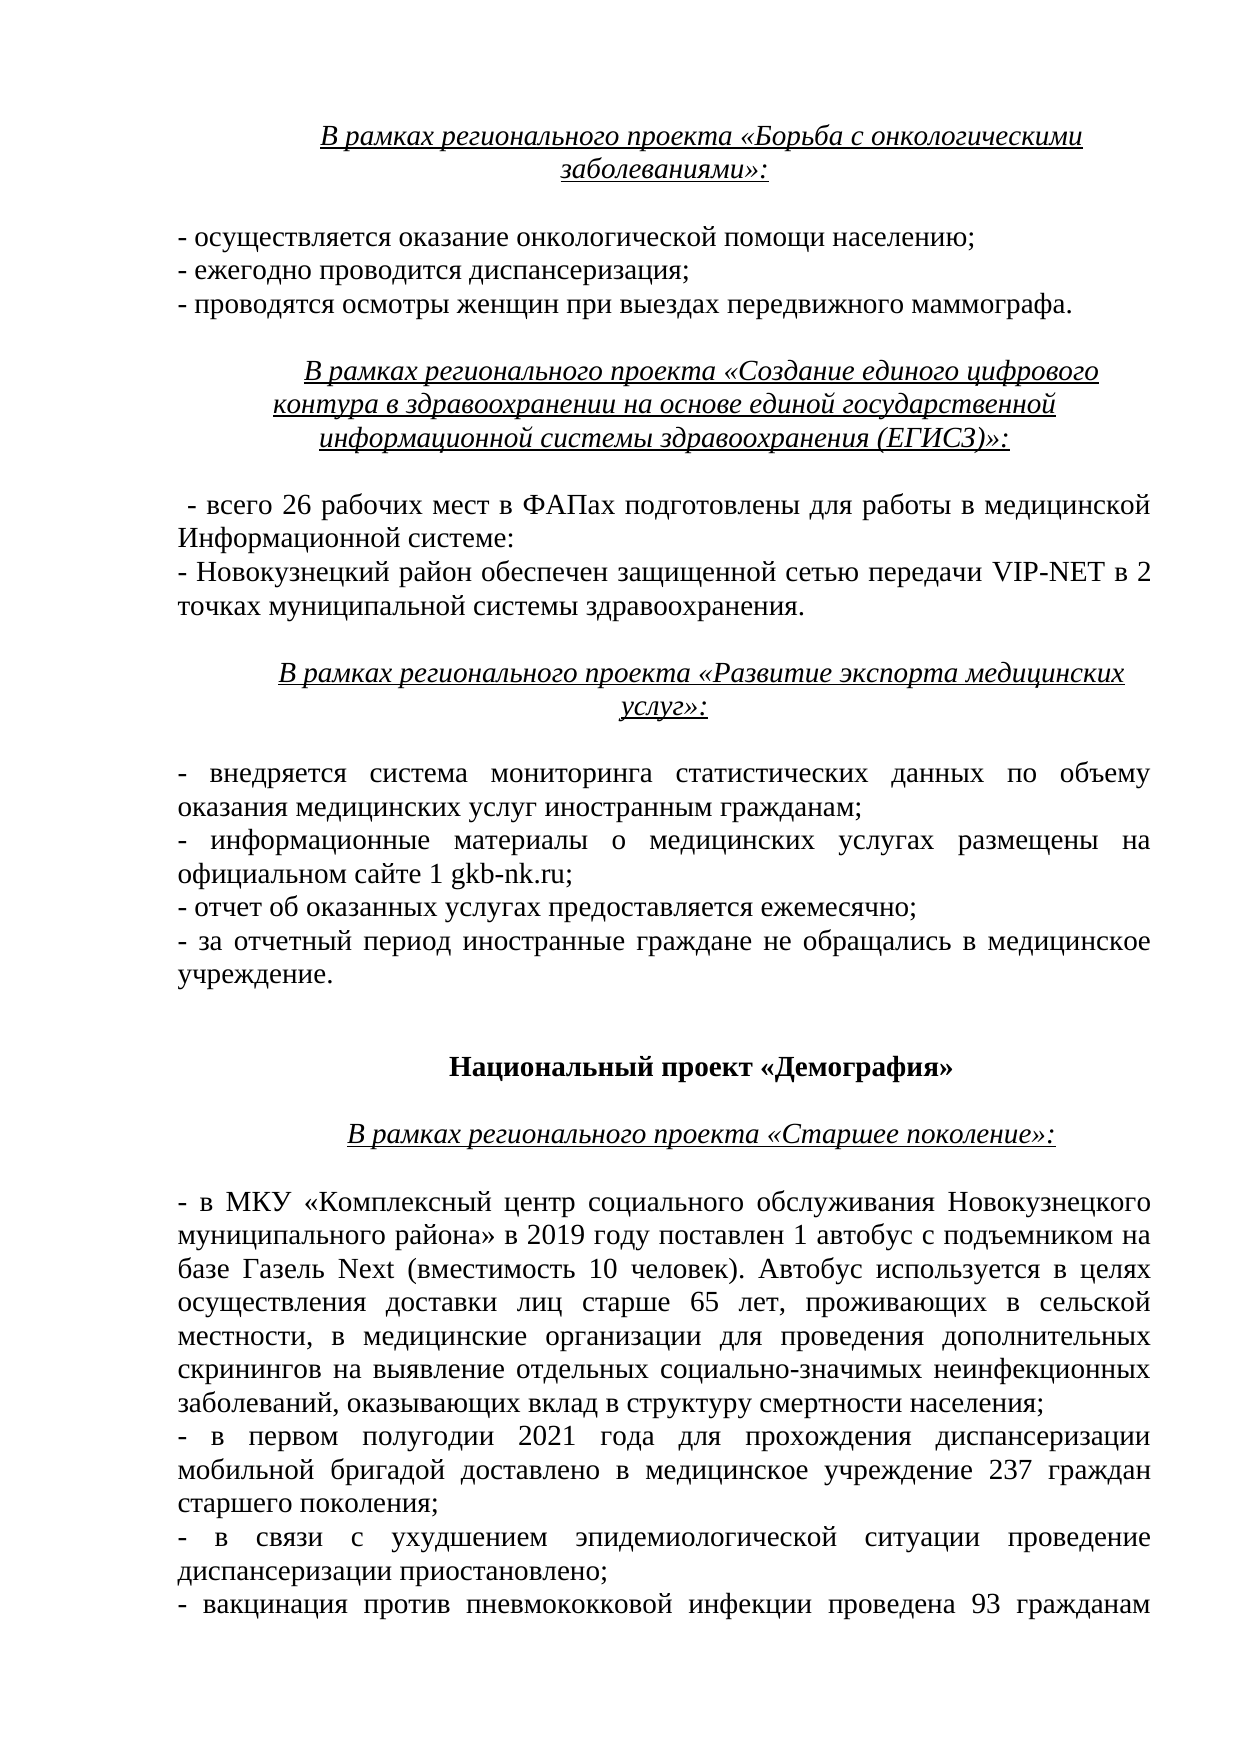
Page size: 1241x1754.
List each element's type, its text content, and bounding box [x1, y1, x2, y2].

text - в первом полугодии 2021 года для прохождения диспансеризации мобильной бригадой доставлено в медицинское учреждение 237 граждан старшего поколения; [177, 1418, 1152, 1519]
text - Новокузнецкий район обеспечен защищенной сетью передачи VIP-NET в 2 точках муниципальной системы здравоохранения. [177, 554, 1152, 621]
text - всего 26 рабочих мест в ФАПах подготовлены для работы в медицинской Информационной системе: [177, 487, 1152, 554]
text - в связи с ухудшением эпидемиологической ситуации проведение диспансеризации приостановлено; [177, 1519, 1152, 1586]
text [177, 1586, 1152, 1620]
text - в МКУ «Комплексный центр социального обслуживания Новокузнецкого муниципального района» в 2019 году поставлен 1 автобус с подъемником на базе Газель Next (вместимость 10 человек). Автобус используется в целях осуществления доставки лиц старше 65 лет, проживающих в сельской местности, в медицинские организации для проведения дополнительных скринингов на выявление отдельных социально-значимых неинфекционных заболеваний, оказывающих вклад в структуру смертности населения; [177, 1184, 1152, 1418]
text - отчет об оказанных услугах предоставляется ежемесячно; [177, 889, 1152, 923]
text В рамках регионального проекта «Борьба с онкологическими заболеваниями»: [177, 118, 1152, 185]
text Национальный проект «Демография» [177, 1049, 1152, 1083]
text - за отчетный период иностранные граждане не обращались в медицинское учреждение. [177, 923, 1152, 990]
text В рамках регионального проекта «Старшее поколение»: [177, 1117, 1152, 1150]
text - внедряется система мониторинга статистических данных по объему оказания медицинских услуг иностранным гражданам; [177, 755, 1152, 822]
text - информационные материалы о медицинских услугах размещены на официальном сайте 1 gkb-nk.ru; [177, 822, 1152, 889]
text В рамках регионального проекта «Развитие экспорта медицинских услуг»: [177, 655, 1152, 722]
text В рамках регионального проекта «Создание единого цифрового контура в здравоохранении на основе единой государственной информационной системы здравоохранения (ЕГИСЗ)»: [177, 353, 1152, 453]
text - проводятся осмотры женщин при выездах передвижного маммографа. [177, 286, 1152, 319]
text - ежегодно проводится диспансеризация; [177, 252, 1152, 286]
text - осуществляется оказание онкологической помощи населению; [177, 219, 1152, 252]
